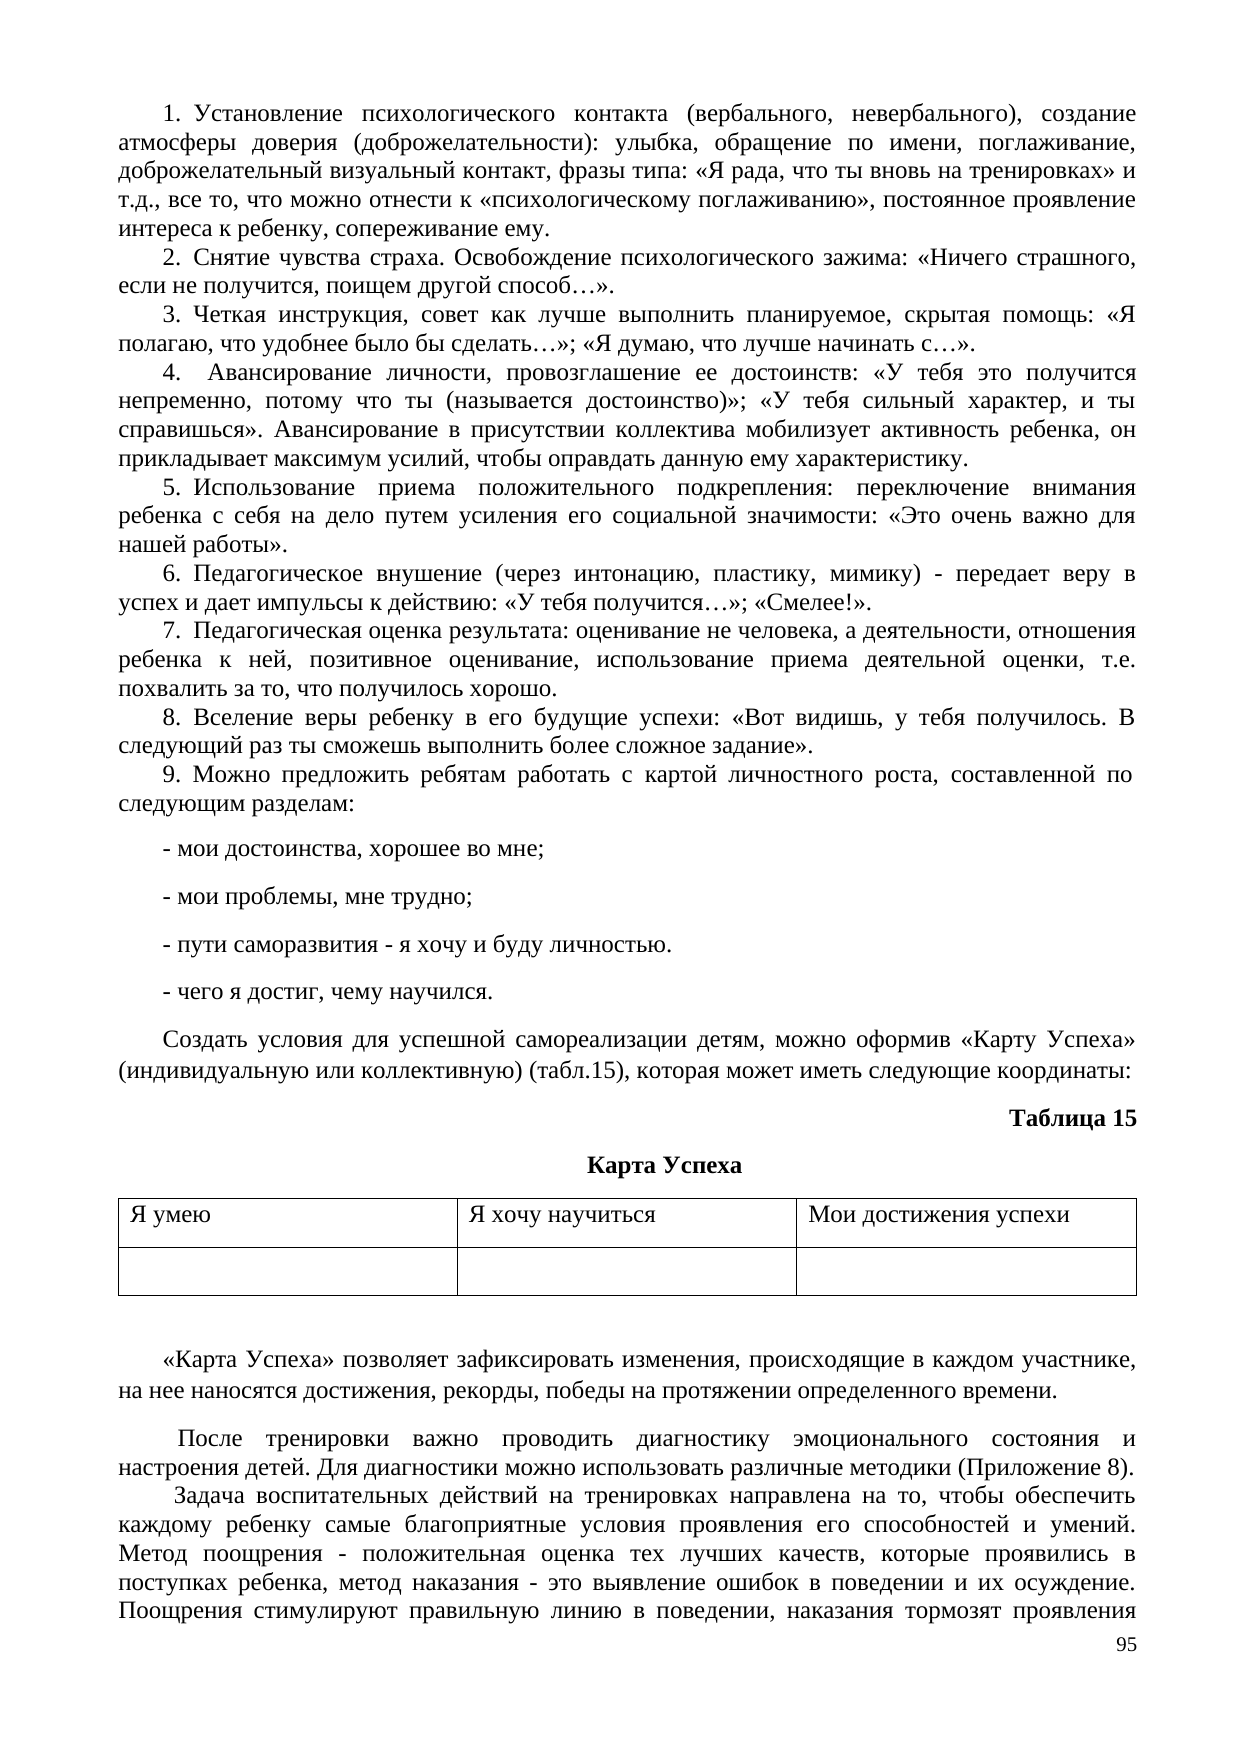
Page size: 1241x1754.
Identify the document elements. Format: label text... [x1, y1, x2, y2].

text - мои проблемы, мне трудно; [118, 881, 1137, 910]
text - чего я достиг, чему научился. [118, 976, 1137, 1005]
text После тренировки важно проводить диагностику эмоционального состояния и настроения детей. Для диагностики можно использовать различные методики (Приложение 8). [118, 1423, 1137, 1480]
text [118, 1480, 1137, 1624]
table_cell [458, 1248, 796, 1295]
list Снятие чувства страха. Освобождение психологического зажима: «Ничего страшного, если не получится, поищем другой способ…». [118, 242, 1137, 299]
list Педагогическая оценка результата: оценивание не человека, а деятельности, отношения ребенка к ней, позитивное оценивание, использование приема деятельной оценки, т.е. похвалить за то, что получилось хорошо. [118, 615, 1137, 702]
text Таблица 15 [118, 1103, 1137, 1132]
list Установление психологического контакта (вербального, невербального), создание атмосферы доверия (доброжелательности): улыбка, обращение по имени, поглаживание, доброжелательный визуальный контакт, фразы типа: «Я рада, что ты вновь на тренировках» и т.д., все то, что можно отнести к «психологическому поглаживанию», постоянное проявление интереса к ребенку, сопереживание ему. [118, 98, 1137, 242]
text Создать условия для успешной самореализации детям, можно оформив «Карту Успеха» (индивидуальную или коллективную) (табл.15), которая может иметь следующие координаты: [118, 1024, 1137, 1084]
text «Карта Успеха» позволяет зафиксировать изменения, происходящие в каждом участнике, на нее наносятся достижения, рекорды, победы на протяжении определенного времени. [118, 1344, 1137, 1404]
list Педагогическое внушение (через интонацию, пластику, мимику) - передает веру в успех и дает импульсы к действию: «У тебя получится…»; «Смелее!». [118, 558, 1137, 615]
list Авансирование личности, провозглашение ее достоинств: «У тебя это получится непременно, потому что ты (называется достоинство)»; «У тебя сильный характер, и ты справишься». Авансирование в присутствии коллектива мобилизует активность ребенка, он прикладывает максимум усилий, чтобы оправдать данную ему характеристику. [118, 357, 1137, 472]
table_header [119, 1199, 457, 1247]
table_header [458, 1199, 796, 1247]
list Четкая инструкция, совет как лучше выполнить планируемое, скрытая помощь: «Я полагаю, что удобнее было бы сделать…»; «Я думаю, что лучше начинать с…». [118, 299, 1137, 357]
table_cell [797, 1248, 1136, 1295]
text - мои достоинства, хорошее во мне; [118, 833, 1137, 862]
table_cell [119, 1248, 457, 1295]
list Вселение веры ребенку в его будущие успехи: «Вот видишь, у тебя получилось. В следующий раз ты сможешь выполнить более сложное задание». [118, 702, 1137, 759]
text 9. Можно предложить ребятам работать с картой личностного роста, составленной по следующим разделам: [118, 759, 1132, 817]
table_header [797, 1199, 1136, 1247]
text Карта Успеха [118, 1151, 1137, 1179]
list Использование приема положительного подкрепления: переключение внимания ребенка с себя на дело путем усиления его социальной значимости: «Это очень важно для нашей работы». [118, 472, 1137, 558]
text - пути саморазвития - я хочу и буду личностью. [118, 929, 1137, 957]
